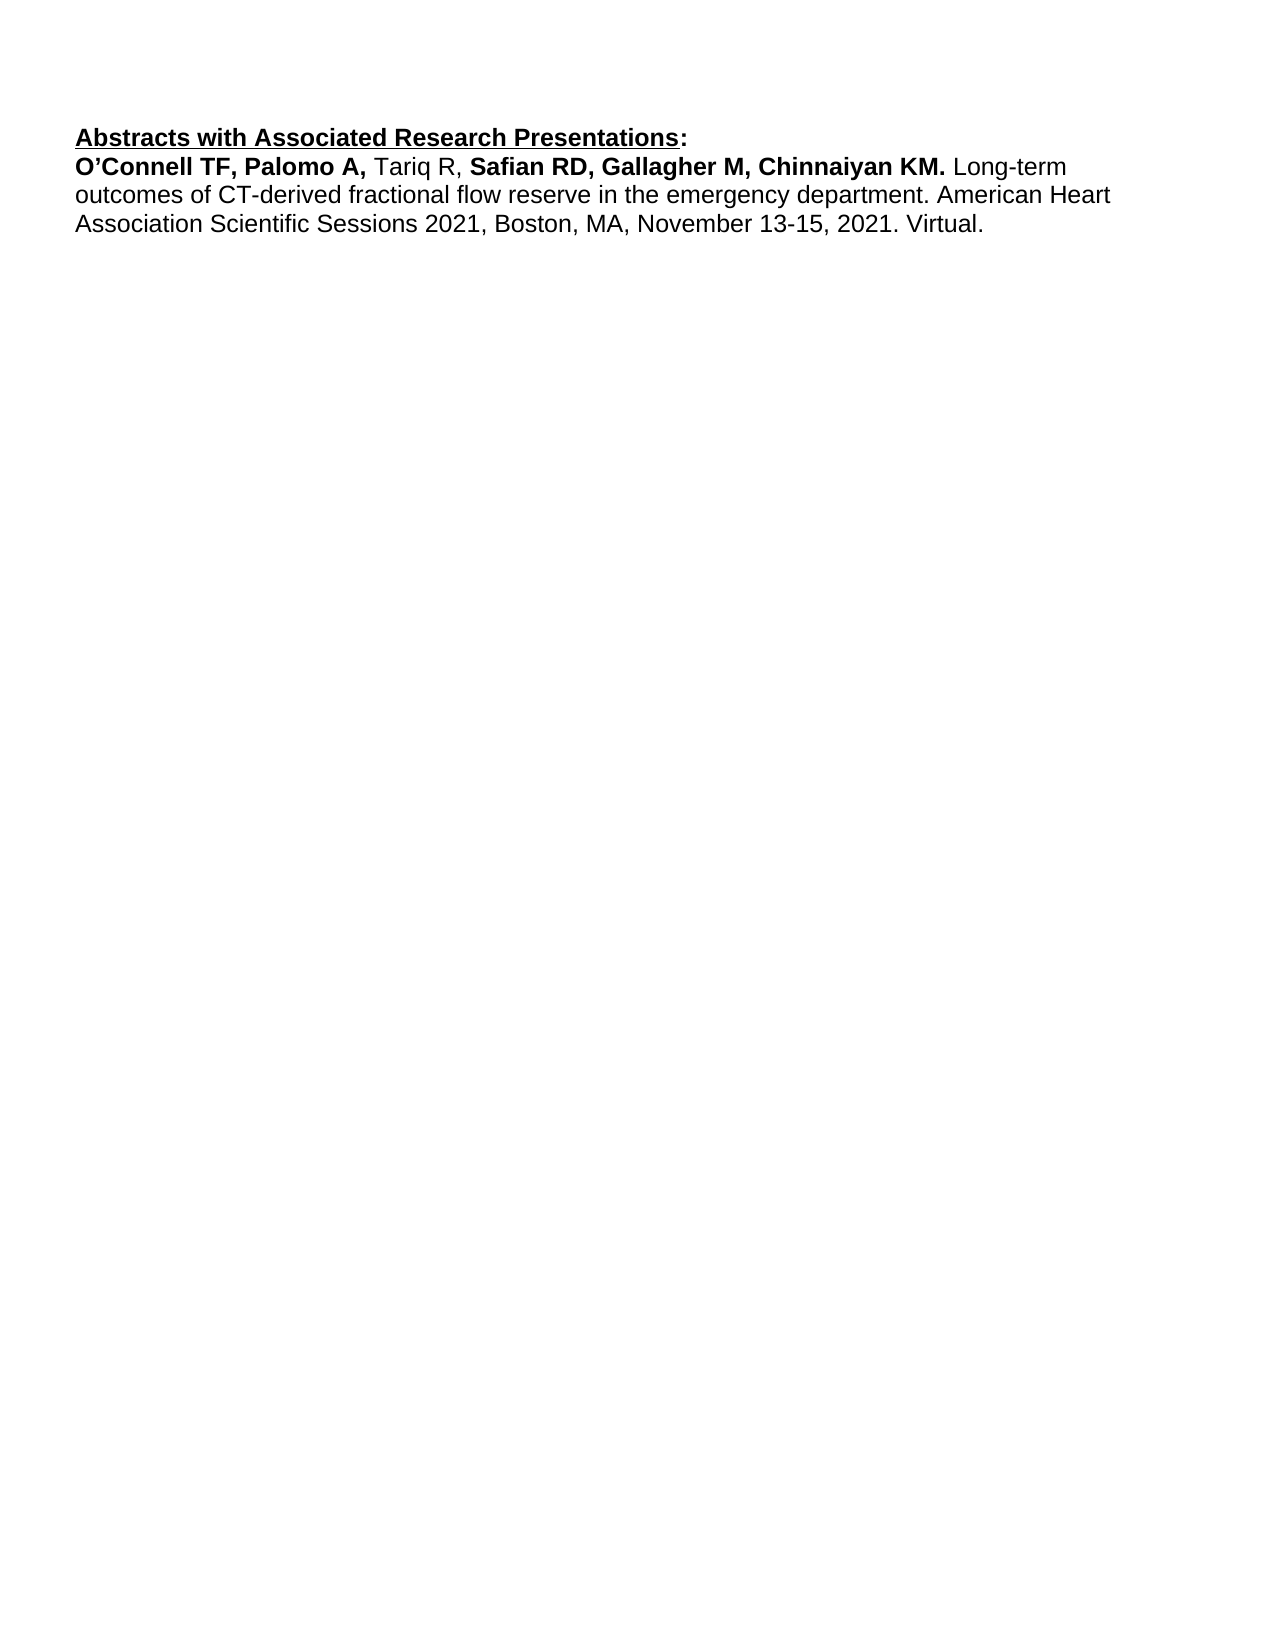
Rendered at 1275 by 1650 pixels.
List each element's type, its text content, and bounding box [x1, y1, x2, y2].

text Abstracts with Associated Research Presentations: [75, 123, 1170, 152]
text O’Connell TF, Palomo A, Tariq R, Safian RD, Gallagher M, Chinnaiyan KM. Long-term outcomes of CT-derived fractional flow reserve in the emergency department. American Heart Association Scientific Sessions 2021, Boston, MA, November 13-15, 2021. Virtual. [75, 152, 1170, 238]
